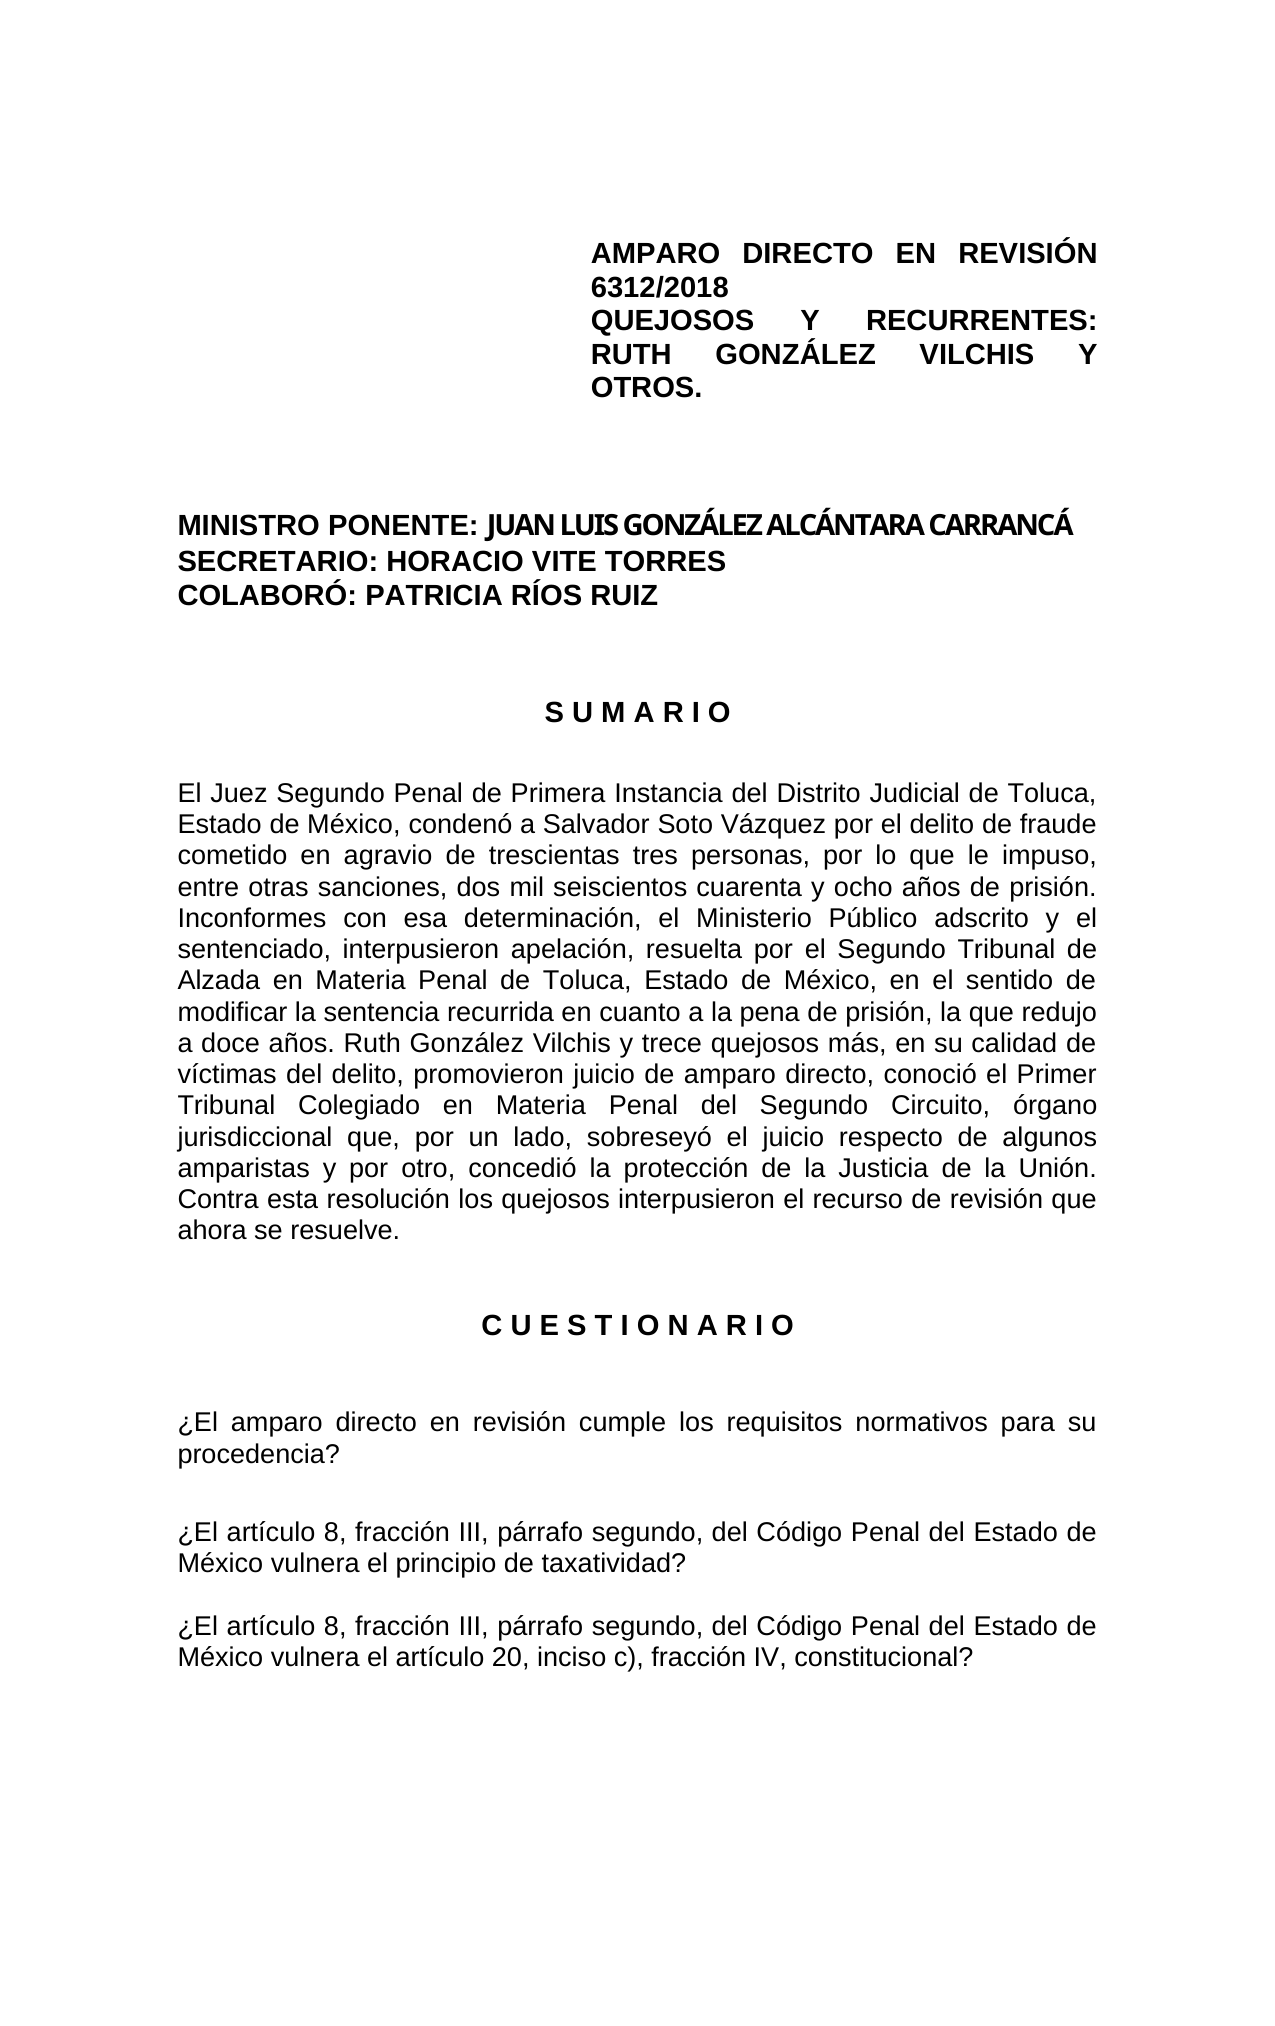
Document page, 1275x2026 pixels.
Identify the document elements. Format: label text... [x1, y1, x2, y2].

text C U E S T I O N A R I O [177, 1308, 1098, 1342]
text colaboró: patricia ríos ruiz [177, 578, 1107, 611]
text ¿El artículo 8, fracción III, párrafo segundo, del Código Penal del Estado de México vulnera el artículo 20, inciso c), fracción IV, constitucional? [177, 1609, 1098, 1672]
text ¿El amparo directo en revisión cumple los requisitos normativos para su procedencia? [177, 1406, 1098, 1469]
text El Juez Segundo Penal de Primera Instancia del Distrito Judicial de Toluca, Estado de México, condenó a Salvador Soto Vázquez por el delito de fraude cometido en agravio de trescientas tres personas, por lo que le impuso, entre otras sanciones, dos mil seiscientos cuarenta y ocho años de prisión. Inconformes con esa determinación, el Ministerio Público adscrito y el sentenciado, interpusieron apelación, resuelta por el Segundo Tribunal de Alzada en Materia Penal de Toluca, Estado de México, en el sentido de modificar la sentencia recurrida en cuanto a la pena de prisión, la que redujo a doce años. Ruth González Vilchis y trece quejosos más, en su calidad de víctimas del delito, promovieron juicio de amparo directo, conoció el Primer Tribunal Colegiado en Materia Penal del Segundo Circuito, órgano jurisdiccional que, por un lado, sobreseyó el juicio respecto de algunos amparistas y por otro, concedió la protección de la Justicia de la Unión. Contra esta resolución los quejosos interpusieron el recurso de revisión que ahora se resuelve. [177, 777, 1098, 1246]
text S U M A R I O [177, 695, 1098, 729]
text SECRETARIO: HORACIO VITE TORRES [177, 544, 1107, 578]
text QUEJOSos y recurrentes: ruth gonzález vilchis y otros. [591, 303, 1098, 404]
text AMPARO DIRECTO EN REVISIÓN 6312/2018 [591, 236, 1098, 303]
text ¿El artículo 8, fracción III, párrafo segundo, del Código Penal del Estado de México vulnera el principio de taxatividad? [177, 1516, 1098, 1578]
text MINISTRO PONENTE: JUAN LUIS GONZÁLEZ ALCÁNTARA CARRANCÁ [177, 504, 1107, 544]
